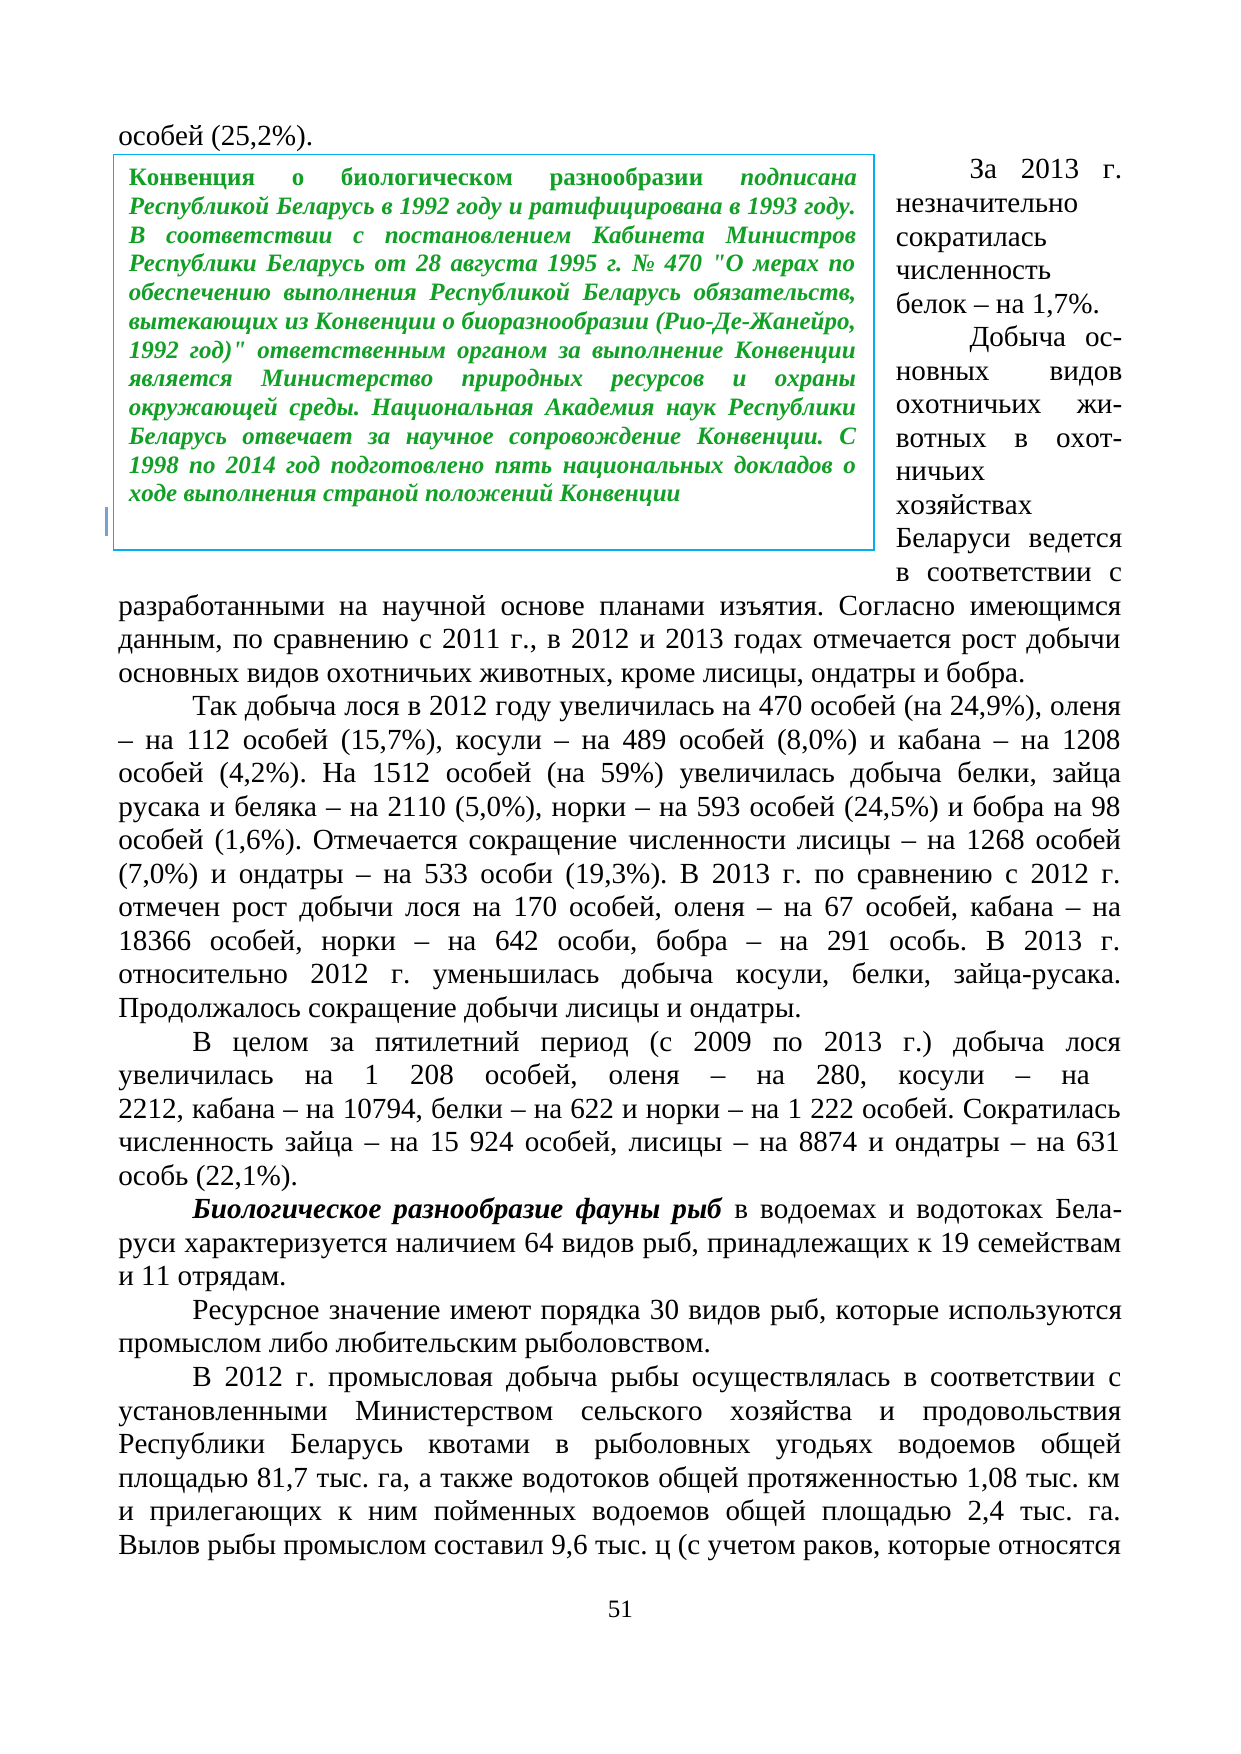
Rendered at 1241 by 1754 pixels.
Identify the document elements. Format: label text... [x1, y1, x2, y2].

text В целом за пятилетний период (с 2009 по 2013 г.) добыча лося увеличилась на 1 208 особей, оленя – на 280, косули – на 2212, кабана – на 10794, белки – на 622 и норки – на 1 222 особей. Сократилась численность зайца – на 15 924 особей, лисицы – на 8874 и ондатры – на 631 особь (22,1%). [118, 1024, 1122, 1191]
text Добыча основных видов охотничьих животных в охотничьих хозяйствах Беларуси ведется в соответствии с разработанными на научной основе планами изъятия. Согласно имеющимся данным, по сравнению с 2011 г., в 2012 и 2013 годах отмечается рост добычи основных видов охотничьих животных, кроме лисицы, ондатры и бобра. [118, 319, 1122, 688]
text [118, 118, 1122, 152]
text Ресурсное значение имеют порядка 30 видов рыб, которые используются промыслом либо любительским рыболовством. [118, 1292, 1122, 1359]
text Биологическое разнообразие фауны рыб в водоемах и водотоках Беларуси характеризуется наличием 64 видов рыб, принадлежащих к 19 семействам и 11 отрядам. [118, 1191, 1122, 1292]
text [118, 1359, 1122, 1560]
text За 2013 г. незначительно сократилась численность белок – на 1,7%. [118, 152, 1122, 319]
text Так добыча лося в 2012 году увеличилась на 470 особей (на 24,9%), оленя – на 112 особей (15,7%), косули – на 489 особей (8,0%) и кабана – на 1208 особей (4,2%). На 1512 особей (на 59%) увеличилась добыча белки, зайца русака и беляка – на 2110 (5,0%), норки – на 593 особей (24,5%) и бобра на 98 особей (1,6%). Отмечается сокращение численности лисицы – на 1268 особей (7,0%) и ондатры – на 533 особи (19,3%). В 2013 г. по сравнению с 2012 г. отмечен рост добычи лося на 170 особей, оленя – на 67 особей, кабана – на 18366 особей, норки – на 642 особи, бобра – на 291 особь. В 2013 г. относительно 2012 г. уменьшилась добыча косули, белки, зайца-русака. Продолжалось сокращение добычи лисицы и ондатры. [118, 688, 1122, 1024]
